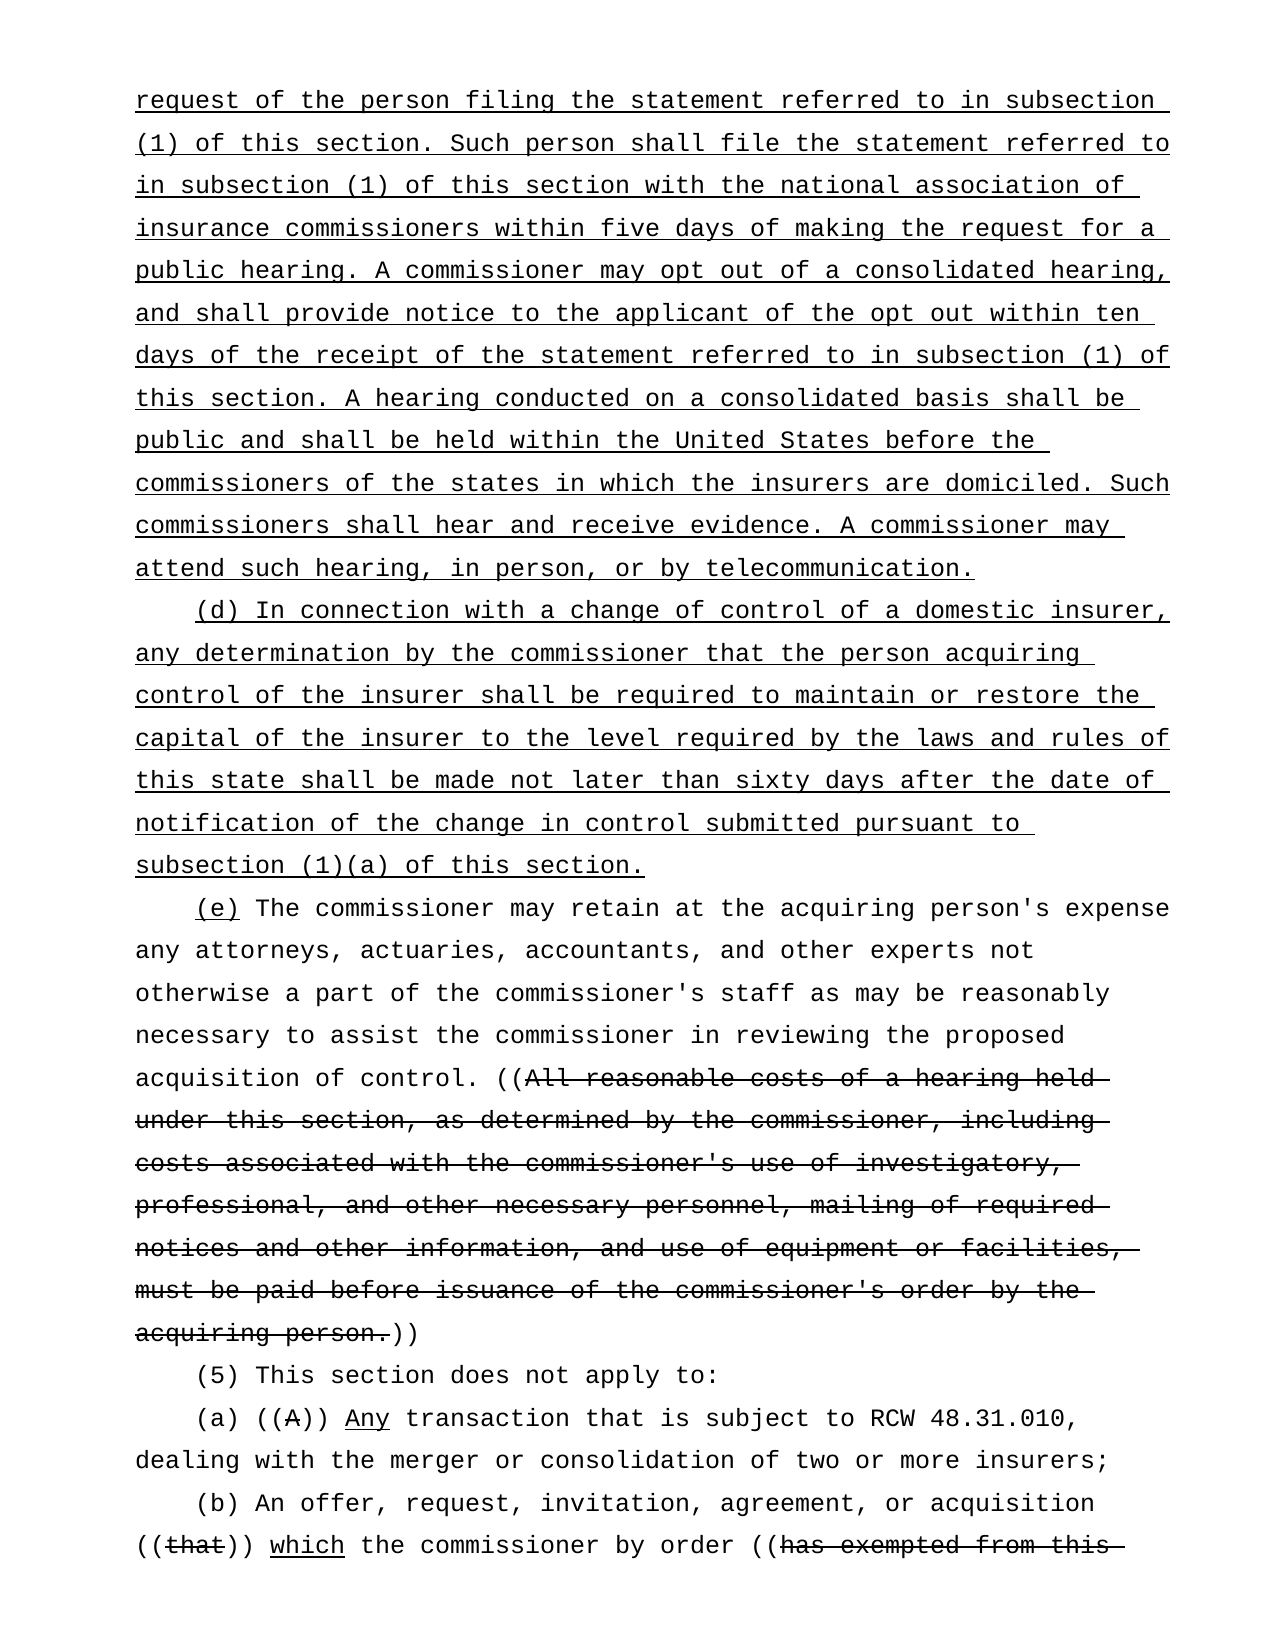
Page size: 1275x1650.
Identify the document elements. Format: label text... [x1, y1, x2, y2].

text (d) In connection with a change of control of a domestic insurer, any determination by the commissioner that the person acquiring control of the insurer shall be required to maintain or restore the capital of the insurer to the level required by the laws and rules of this state shall be made not later than sixty days after the date of notification of the change in control submitted pursuant to subsection (1)(a) of this section. [135, 750, 1170, 791]
text (5) This section does not apply to: [135, 1350, 1170, 1392]
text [135, 113, 1170, 154]
text (d) In connection with a change of control of a domestic insurer, any determination by the commissioner that the person acquiring control of the insurer shall be required to maintain or restore the capital of the insurer to the level required by the laws and rules of this state shall be made not later than sixty days after the date of notification of the change in control submitted pursuant to subsection (1)(a) of this section. [135, 585, 1170, 749]
text (e) The commissioner may retain at the acquiring person's expense any attorneys, actuaries, accountants, and other experts not otherwise a part of the commissioner's staff as may be reasonably necessary to assist the commissioner in reviewing the proposed acquisition of control. ((All reasonable costs of a hearing held under this section, as determined by the commissioner, including costs associated with the commissioner's use of investigatory, professional, and other necessary personnel, mailing of required notices and other information, and use of equipment or facilities, must be paid before issuance of the commissioner's order by the acquiring person.)) [135, 882, 1170, 1350]
text (d) In connection with a change of control of a domestic insurer, any determination by the commissioner that the person acquiring control of the insurer shall be required to maintain or restore the capital of the insurer to the level required by the laws and rules of this state shall be made not later than sixty days after the date of notification of the change in control submitted pursuant to subsection (1)(a) of this section. [135, 793, 1170, 882]
text (a) ((A)) Any transaction that is subject to RCW 48.31.010, dealing with the merger or consolidation of two or more insurers; [135, 1392, 1170, 1477]
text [135, 1477, 1170, 1562]
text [135, 75, 1170, 111]
